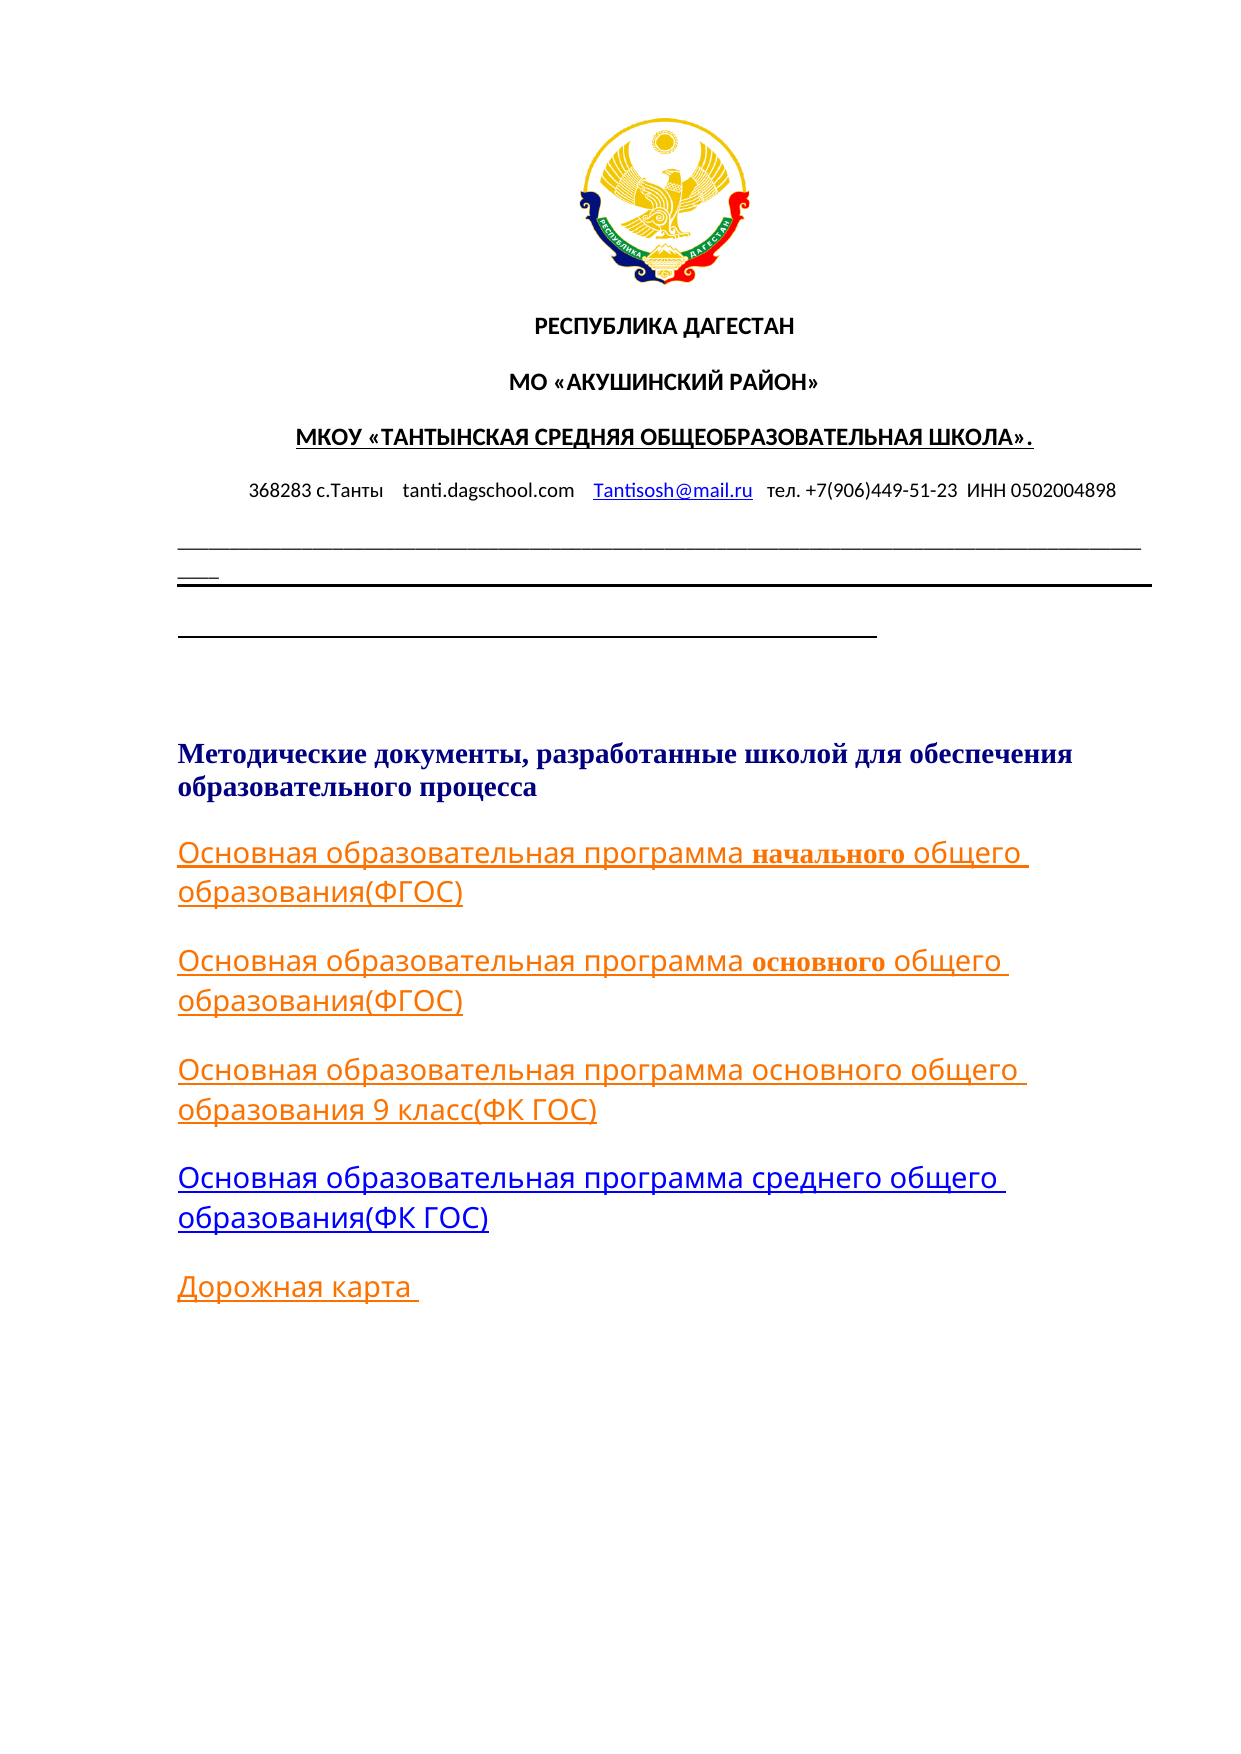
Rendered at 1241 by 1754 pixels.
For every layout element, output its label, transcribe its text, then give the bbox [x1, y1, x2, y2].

text _________________________________________________________________________________________________ [177, 527, 1152, 584]
text Основная образовательная программа начального общего образования(ФГОС) [177, 832, 1152, 911]
text Дорожная карта [177, 1266, 1152, 1306]
text Основная образовательная программа основного общего образования(ФГОС) [177, 941, 1152, 1020]
picture [579, 118, 750, 285]
text РЕСПУБЛИКА ДАГЕСТАН [177, 310, 1152, 340]
text Методические документы, разработанные школой для обеспечения образовательного процесса [177, 736, 1152, 803]
text Основная образовательная программа основного общего образования 9 класс(ФК ГОС) [177, 1049, 1152, 1128]
text Основная образовательная программа среднего общего образования(ФК ГОС) [177, 1158, 1152, 1237]
text 368283 с.Танты tanti.dagschool.com Tantisosh@mail.ru тел. +7(906)449-51-23 ИНН 0502004898 [177, 477, 1152, 503]
text МКОУ «ТАНТЫНСКАЯ СРЕДНЯЯ ОБЩЕОБРАЗОВАТЕЛЬНАЯ ШКОЛА». [177, 421, 1152, 452]
text МО «АКУШИНСКИЙ РАЙОН» [177, 366, 1152, 396]
